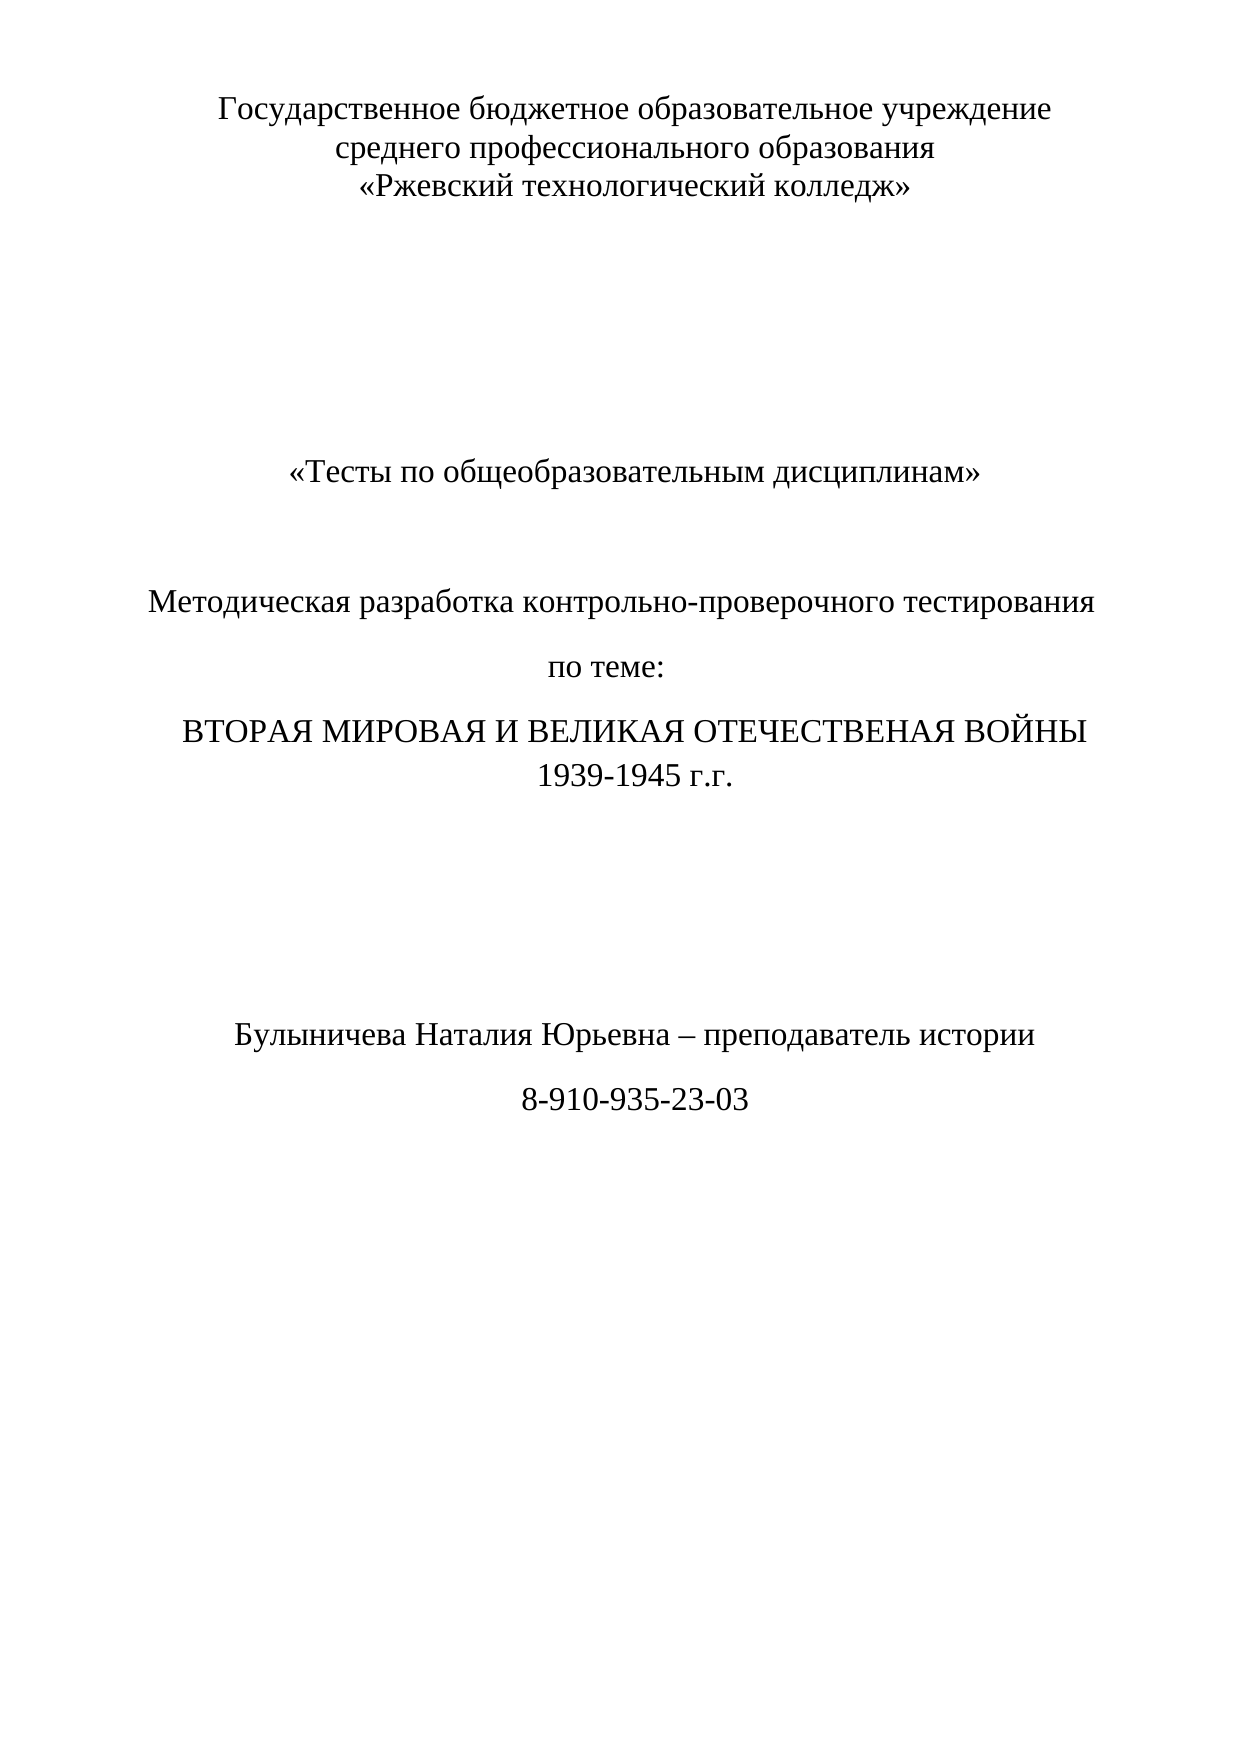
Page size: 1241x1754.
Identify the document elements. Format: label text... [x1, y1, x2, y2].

text «Тесты по общеобразовательным дисциплинам» [148, 451, 1122, 490]
text среднего профессионального образования [148, 127, 1122, 165]
text по теме: [148, 646, 1122, 684]
text ВТОРАЯ МИРОВАЯ И ВЕЛИКАЯ ОТЕЧЕСТВЕНАЯ ВОЙНЫ 1939-1945 г.г. [148, 711, 1122, 793]
text Методическая разработка контрольно-проверочного тестирования [148, 581, 1122, 619]
text 8-910-935-23-03 [148, 1079, 1122, 1118]
text Государственное бюджетное образовательное учреждение [148, 89, 1122, 127]
text Булыничева Наталия Юрьевна – преподаватель истории [148, 1014, 1122, 1053]
text «Ржевский технологический колледж» [148, 165, 1122, 204]
